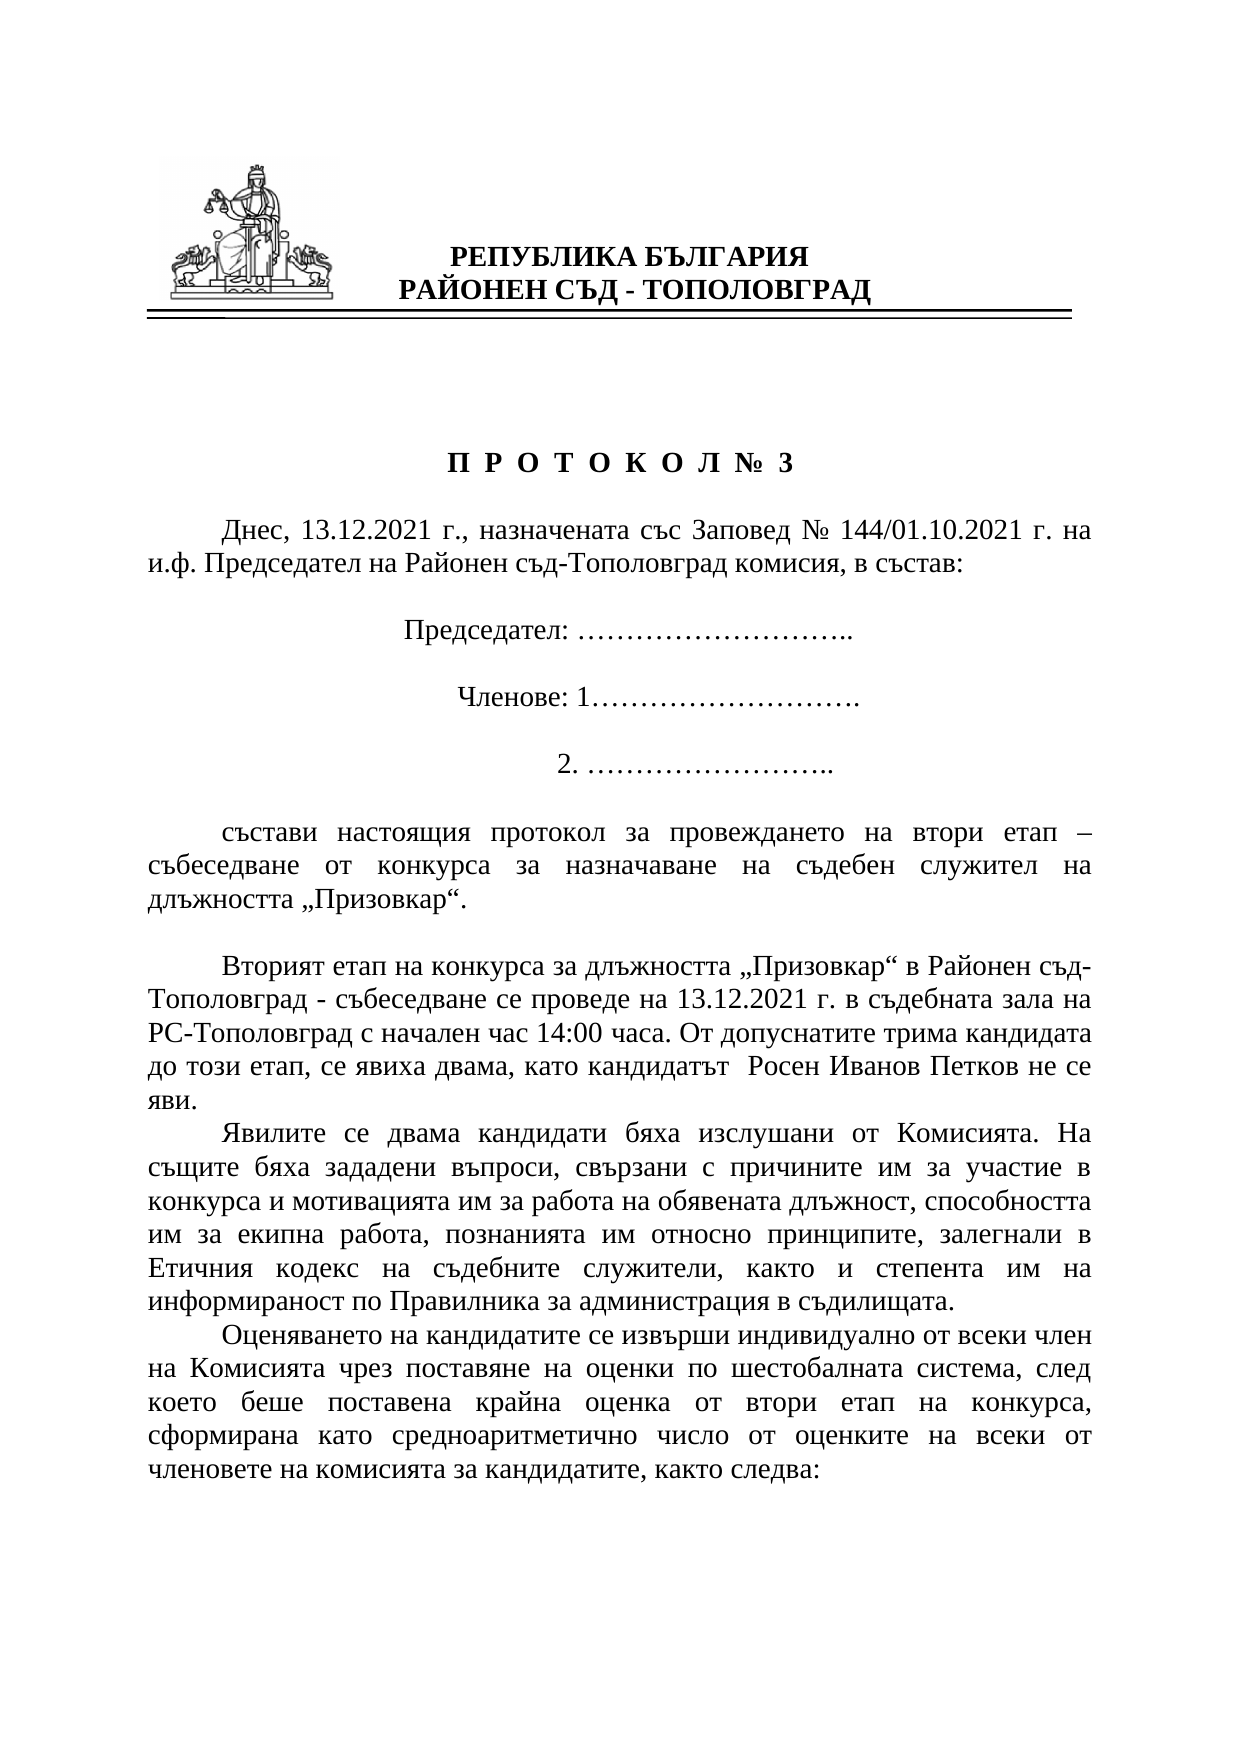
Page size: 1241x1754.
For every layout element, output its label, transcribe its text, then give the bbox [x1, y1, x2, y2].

text 2. …………………….. [148, 747, 1093, 780]
text Членове: 1………………………. [148, 679, 1093, 713]
text Вторият етап на конкурса за длъжността „Призовкар“ в Районен съд-Тополовград - събеседване се проведе на 13.12.2021 г. в съдебната зала на РС-Тополовград с начален час 14:00 часа. От допуснатите трима кандидата до този етап, се явиха двама, като кандидатът Росен Иванов Петков не се яви. [148, 948, 1093, 1116]
text Председател: ……………………….. [148, 612, 1093, 646]
text РАЙОНЕН СЪД - ТОПОЛОВГРАД [369, 272, 1093, 306]
text П Р О Т О К О Л № 3 [148, 445, 1093, 478]
text Оценяването на кандидатите се извърши индивидуално от всеки член на Комисията чрез поставяне на оценки по шестобалната система, след което беше поставена крайна оценка от втори етап на конкурса, сформирана като средноаритметично число от оценките на всеки от членовете на комисията за кандидатите, както следва: [148, 1317, 1093, 1484]
text Явилите се двама кандидати бяха изслушани от Комисията. На същите бяха зададени въпроси, свързани с причините им за участие в конкурса и мотивацията им за работа на обявената длъжност, способността им за екипна работа, познанията им относно принципите, залегнали в Етичния кодекс на съдебните служители, както и степента им на информираност по Правилника за администрация в съдилищата. [148, 1116, 1093, 1317]
text РЕПУБЛИКА БЪЛГАРИЯ [369, 239, 1093, 272]
picture [158, 156, 340, 301]
text Днес, 13.12.2021 г., назначената със Заповед № 144/01.10.2021 г. на и.ф. Председател на Районен съд-Тополовград комисия, в състав: [148, 512, 1093, 579]
text състави настоящия протокол за провеждането на втори етап – събеседване от конкурса за назначаване на съдебен служител на длъжността „Призовкар“. [148, 814, 1093, 914]
